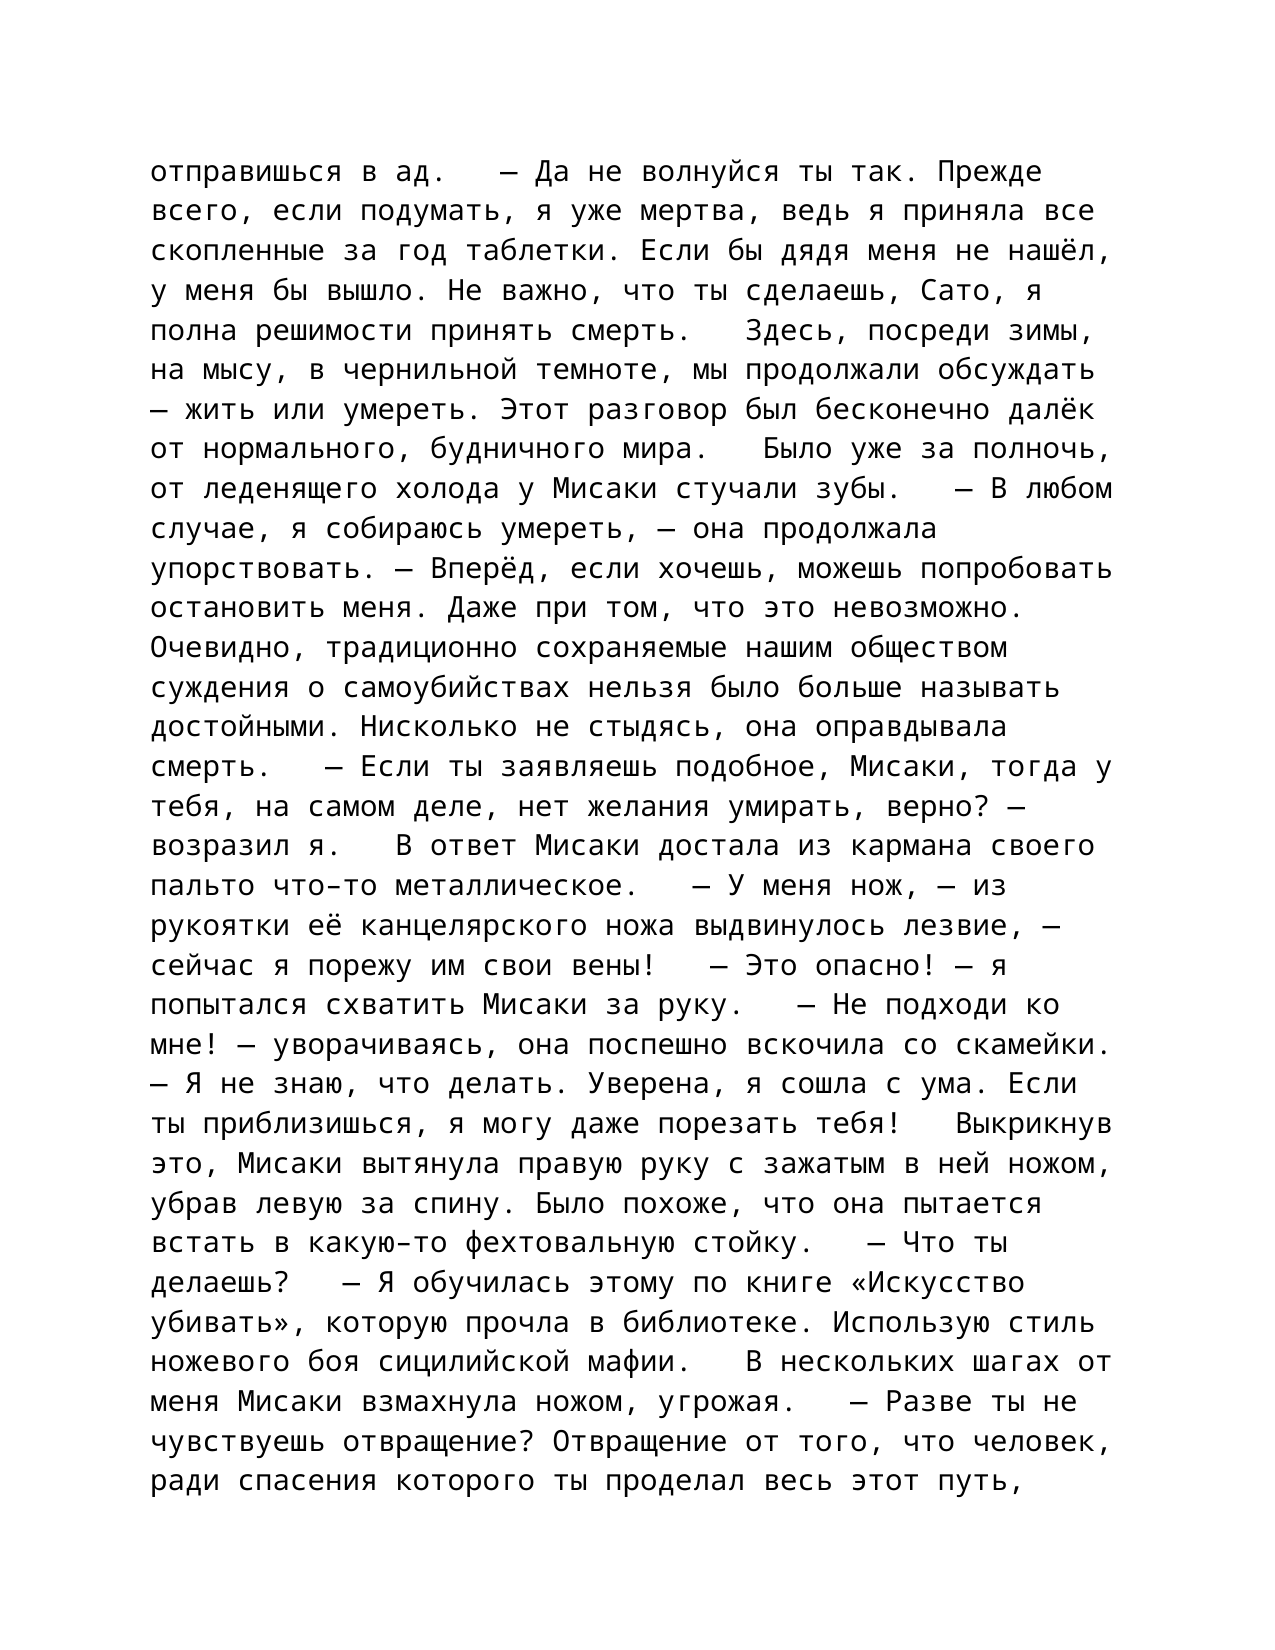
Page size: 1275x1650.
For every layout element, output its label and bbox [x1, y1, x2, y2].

text [150, 150, 1125, 1499]
